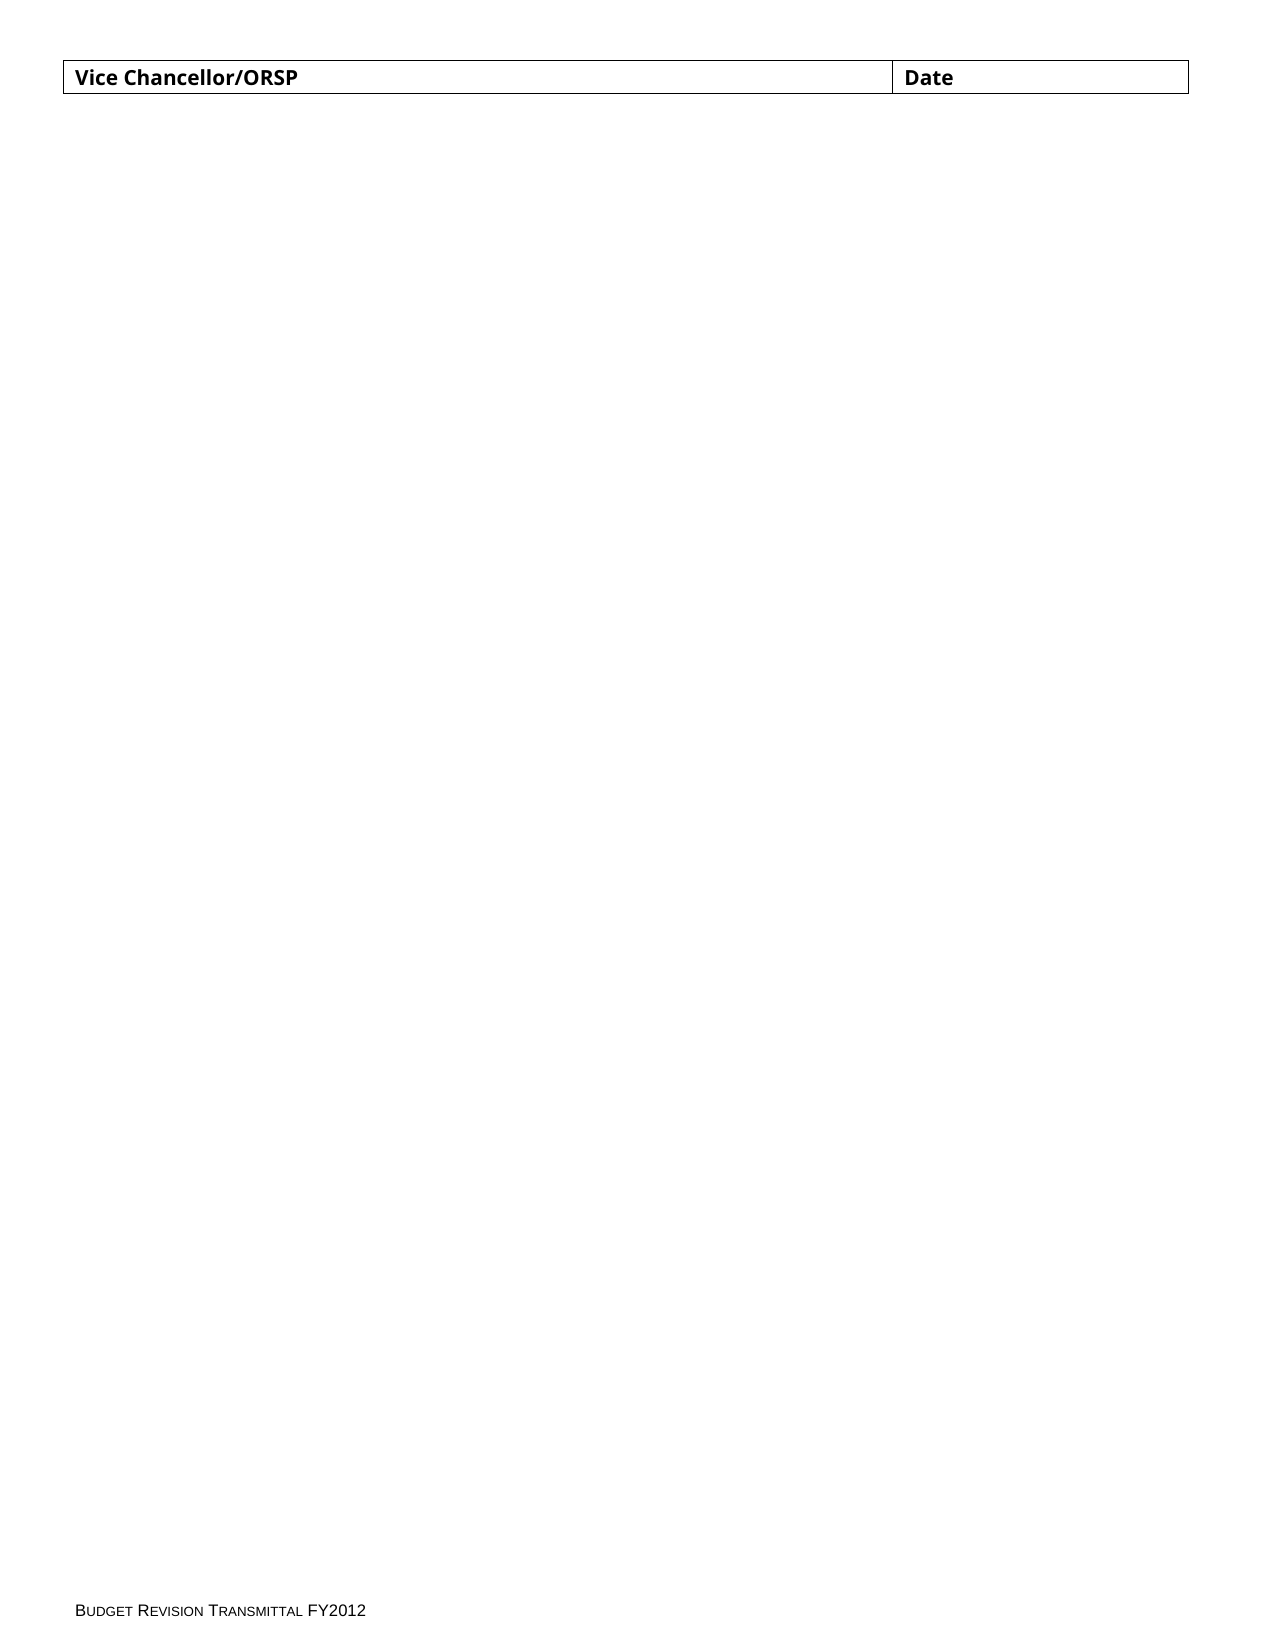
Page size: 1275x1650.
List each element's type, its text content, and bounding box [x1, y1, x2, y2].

table_cell Date [893, 61, 1188, 93]
table_cell Vice Chancellor/ORSP [64, 61, 892, 93]
